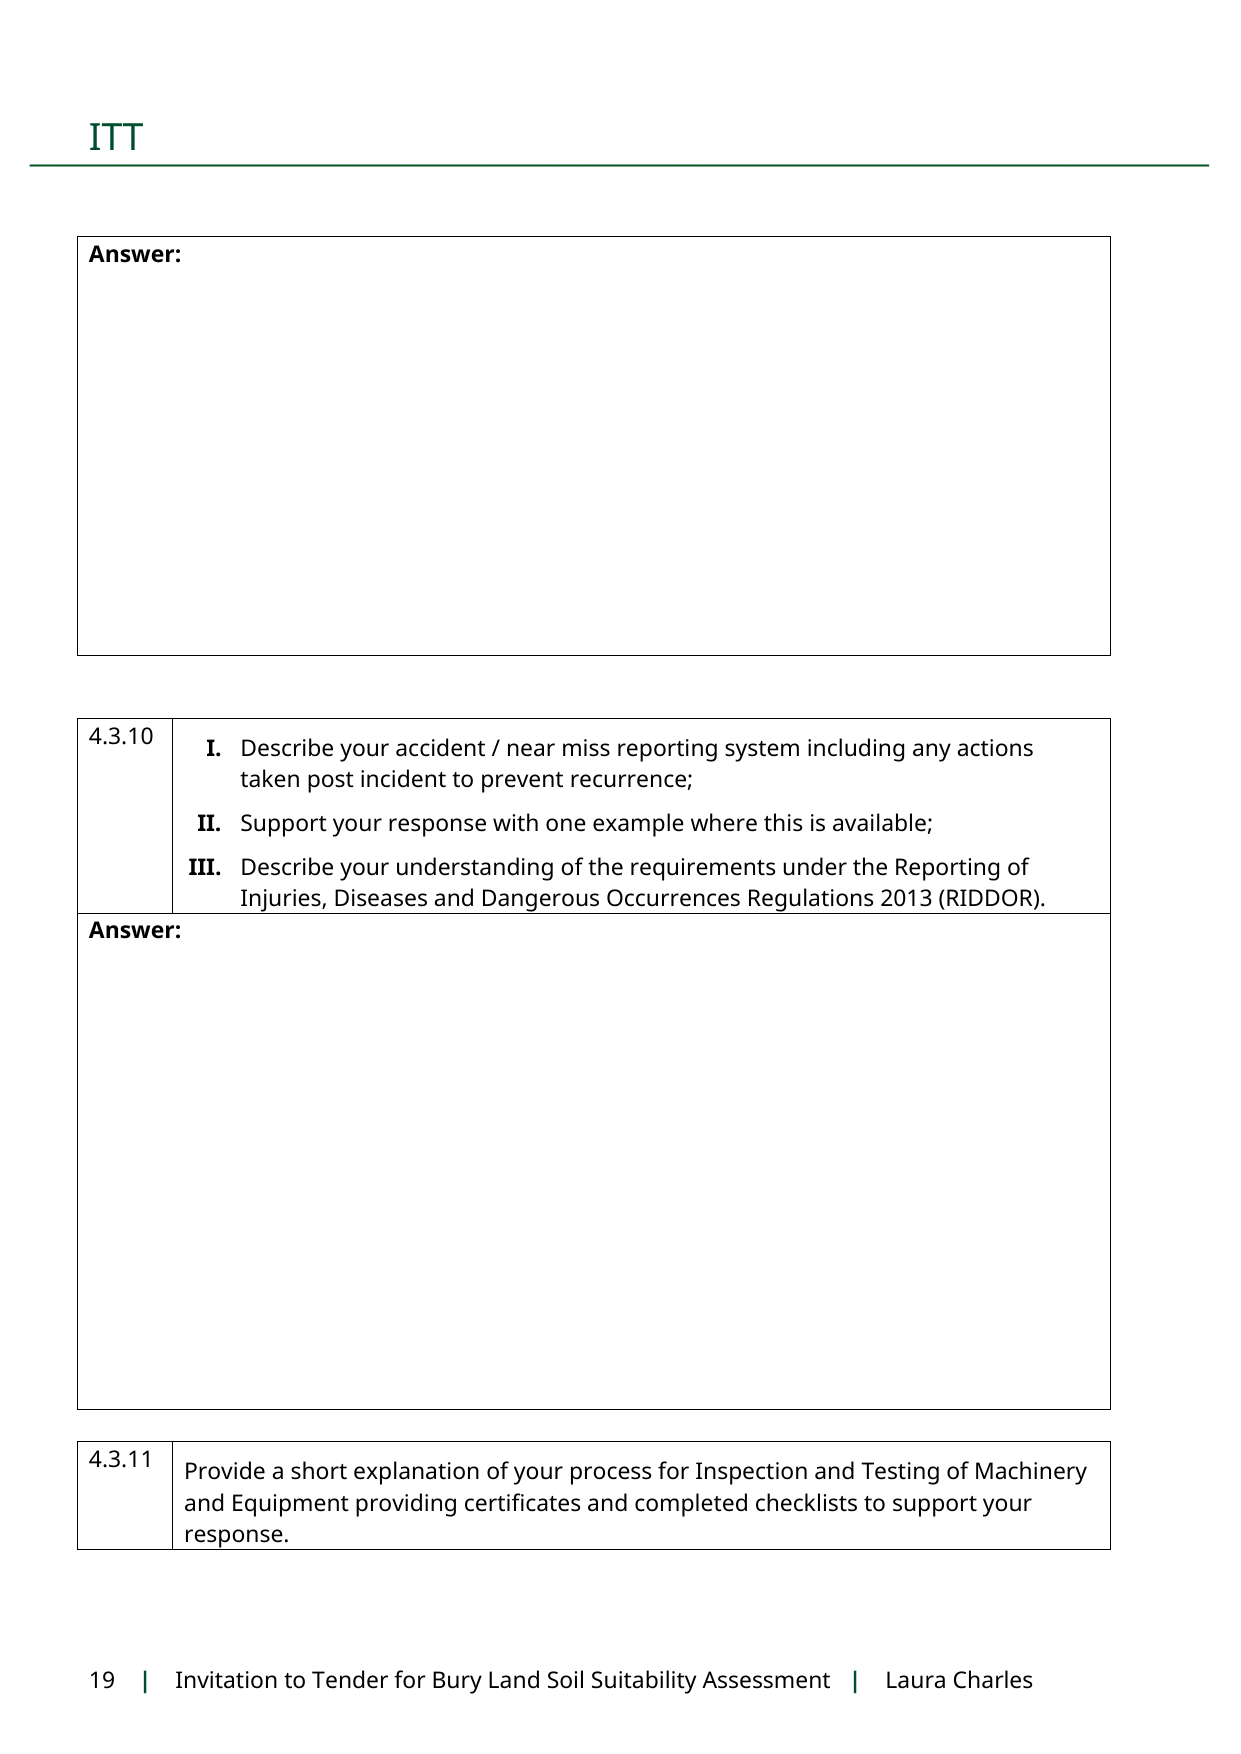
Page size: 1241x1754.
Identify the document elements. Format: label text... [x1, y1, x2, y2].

table_cell Answer: [78, 237, 1110, 654]
table_header 4.3.10 [78, 719, 172, 913]
table_header 4.3.11 [78, 1442, 172, 1548]
table_cell Answer: [78, 914, 1110, 1409]
picture [29, 29, 1210, 227]
table_header Describe your accident / near miss reporting system including any actions taken post incident to prevent recurrence; Support your response with one example where this is available; Describe your understanding of the requirements under the Reporting of Injuries, Diseases and Dangerous Occurrences Regulations 2013 (RIDDOR). [173, 719, 1110, 913]
